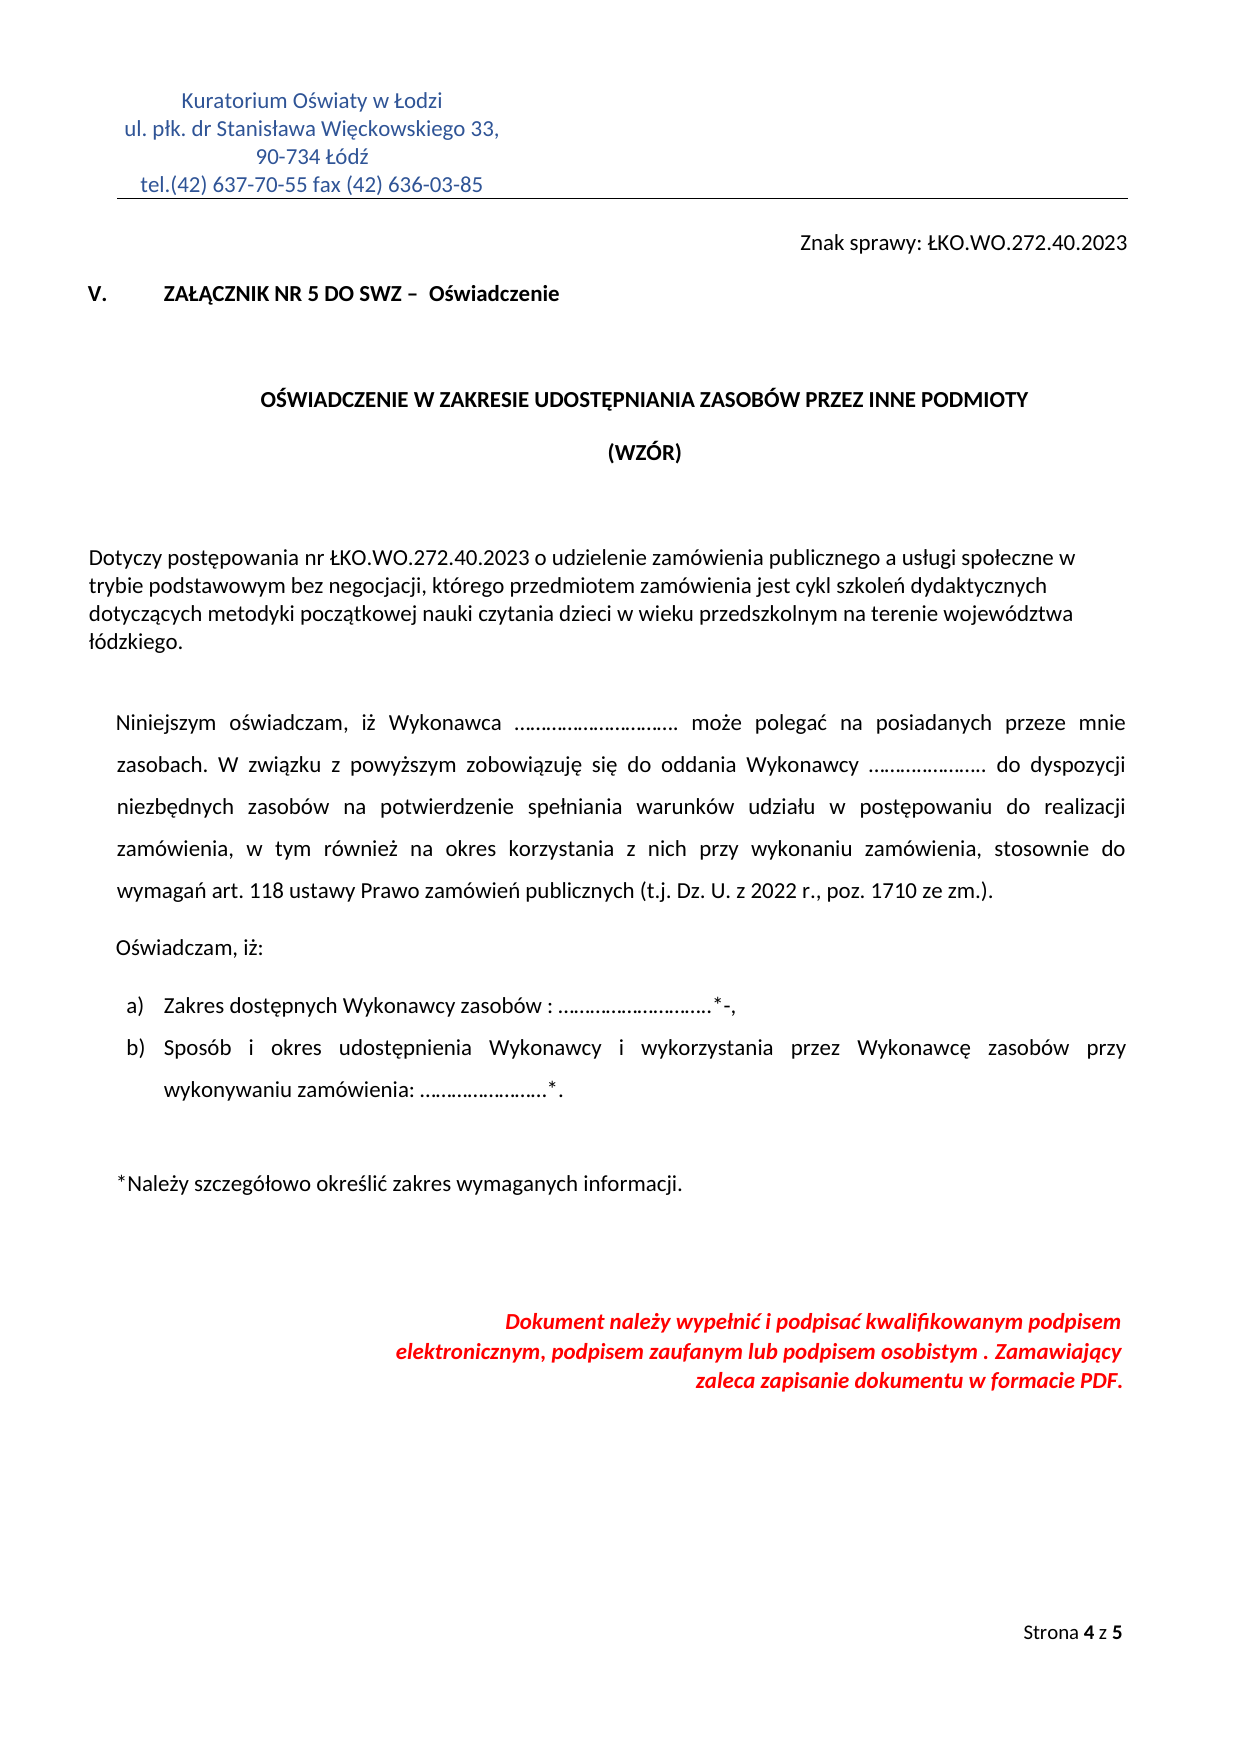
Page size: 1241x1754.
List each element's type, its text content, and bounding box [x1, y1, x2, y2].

text Niniejszym oświadczam, iż Wykonawca …………………………. może polegać na posiadanych przeze mnie zasobach. W związku z powyższym zobowiązuję się do oddania Wykonawcy ………..……….. do dyspozycji niezbędnych zasobów na potwierdzenie spełniania warunków udziału w postępowaniu do realizacji zamówienia, w tym również na okres korzystania z nich przy wykonaniu zamówienia, stosownie do wymagań art. 118 ustawy Prawo zamówień publicznych (t.j. Dz. U. z 2022 r., poz. 1710 ze zm.). [116, 708, 1128, 904]
subtitle ZAŁĄCZNIK NR 5 DO SWZ – Oświadczenie [88, 268, 1128, 307]
text Dotyczy postępowania nr ŁKO.WO.272.40.2023 o udzielenie zamówienia publicznego a usługi społeczne w trybie podstawowym bez negocjacji, którego przedmiotem zamówienia jest cykl szkoleń dydaktycznych dotyczących metodyki początkowej nauki czytania dzieci w wieku przedszkolnym na terenie województwa łódzkiego. [89, 543, 1128, 655]
text Oświadczam, iż: [116, 933, 1128, 961]
text OŚWIADCZENIE W ZAKRESIE UDOSTĘPNIANIA ZASOBÓW PRZEZ INNE PODMIOTY [161, 385, 1128, 413]
text *Należy szczegółowo określić zakres wymaganych informacji. [116, 1169, 1128, 1197]
text Dokument należy wypełnić i podpisać kwalifikowanym podpisem elektronicznym, podpisem zaufanym lub podpisem osobistym . Zamawiający zaleca zapisanie dokumentu w formacie PDF. [379, 1307, 1124, 1395]
text (WZÓR) [161, 438, 1128, 466]
list Zakres dostępnych Wykonawcy zasobów : ………………………..*-, [126, 991, 1128, 1019]
list Sposób i okres udostępnienia Wykonawcy i wykorzystania przez Wykonawcę zasobów przy wykonywaniu zamówienia: ……………………*. [126, 1033, 1128, 1103]
